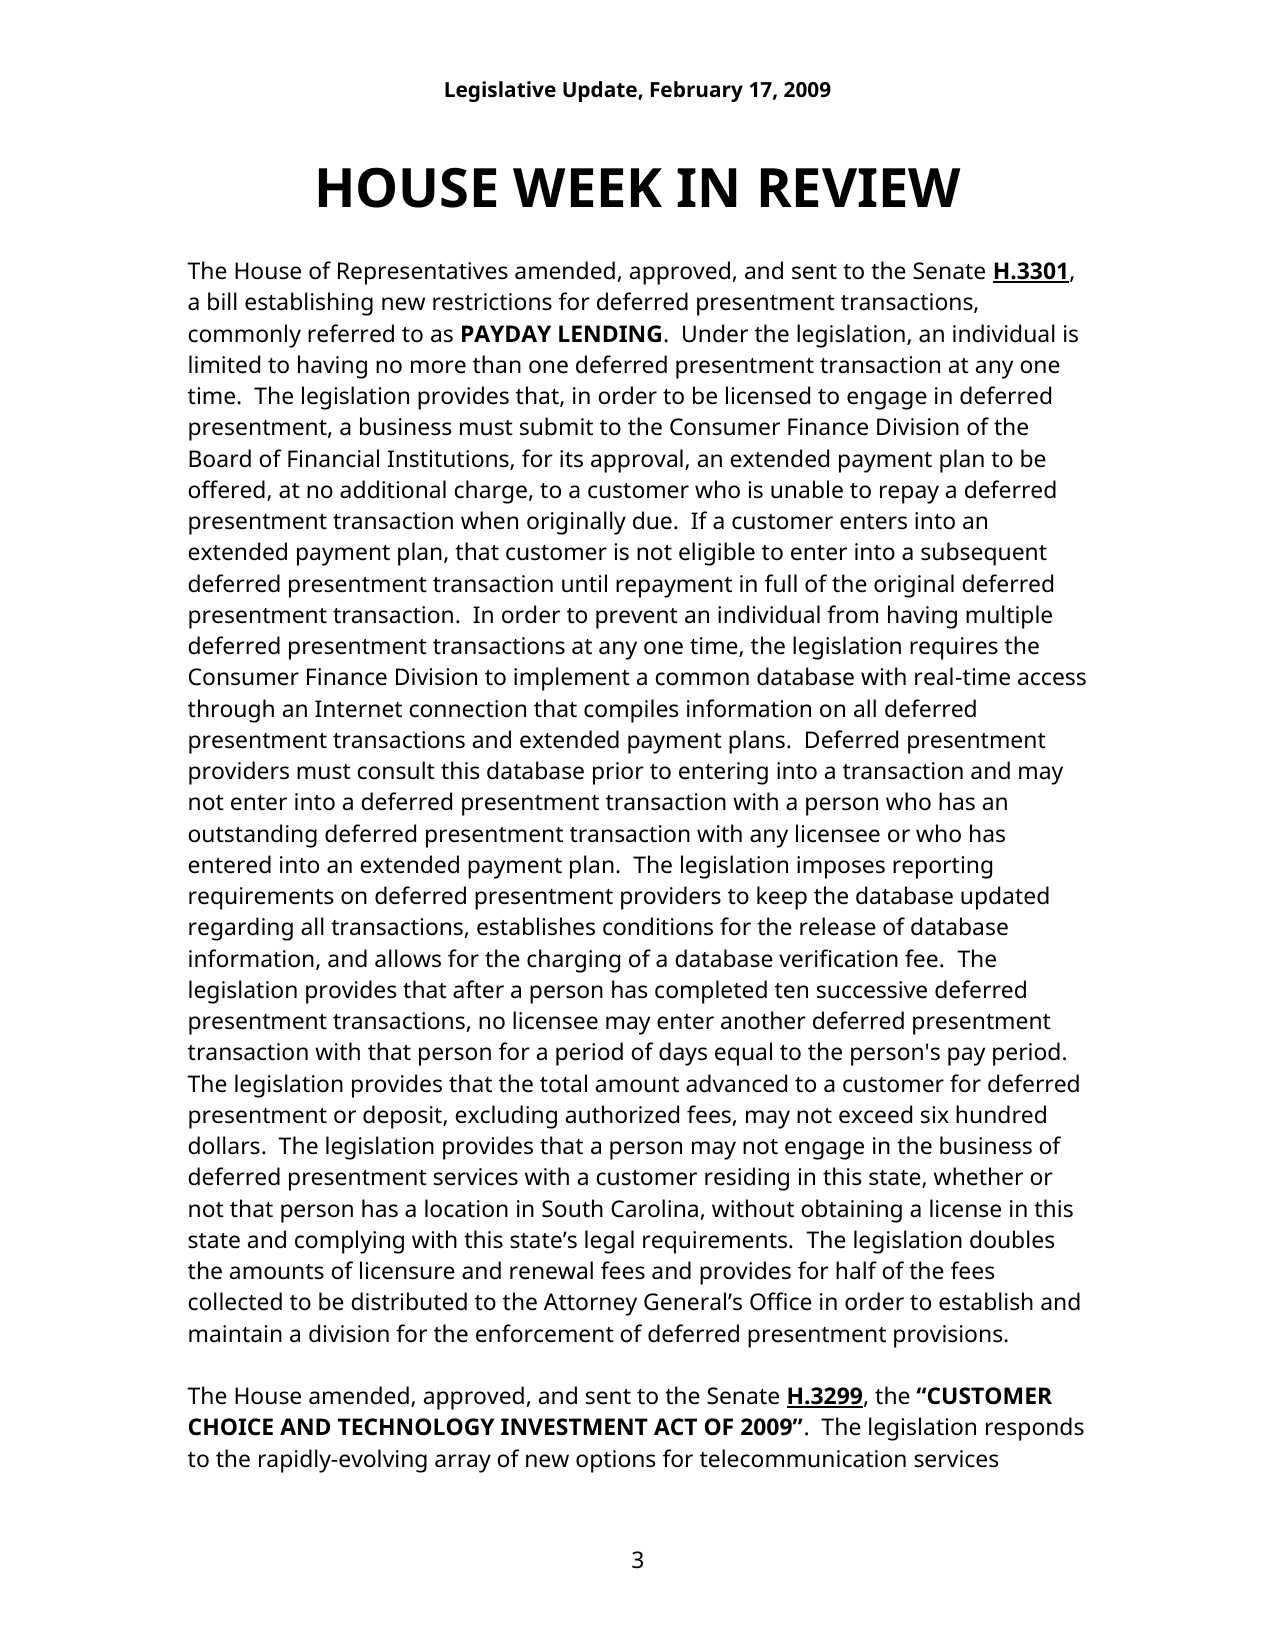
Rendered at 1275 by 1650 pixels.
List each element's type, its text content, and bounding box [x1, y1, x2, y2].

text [187, 1380, 1087, 1474]
text The House of Representatives amended, approved, and sent to the Senate H.3301, a bill establishing new restrictions for deferred presentment transactions, commonly referred to as PAYDAY LENDING. Under the legislation, an individual is limited to having no more than one deferred presentment transaction at any one time. The legislation provides that, in order to be licensed to engage in deferred presentment, a business must submit to the Consumer Finance Division of the Board of Financial Institutions, for its approval, an extended payment plan to be offered, at no additional charge, to a customer who is unable to repay a deferred presentment transaction when originally due. If a customer enters into an extended payment plan, that customer is not eligible to enter into a subsequent deferred presentment transaction until repayment in full of the original deferred presentment transaction. In order to prevent an individual from having multiple deferred presentment transactions at any one time, the legislation requires the Consumer Finance Division to implement a common database with real-time access through an Internet connection that compiles information on all deferred presentment transactions and extended payment plans. Deferred presentment providers must consult this database prior to entering into a transaction and may not enter into a deferred presentment transaction with a person who has an outstanding deferred presentment transaction with any licensee or who has entered into an extended payment plan. The legislation imposes reporting requirements on deferred presentment providers to keep the database updated regarding all transactions, establishes conditions for the release of database information, and allows for the charging of a database verification fee. The legislation provides that after a person has completed ten successive deferred presentment transactions, no licensee may enter another deferred presentment transaction with that person for a period of days equal to the person's pay period. The legislation provides that the total amount advanced to a customer for deferred presentment or deposit, excluding authorized fees, may not exceed six hundred dollars. The legislation provides that a person may not engage in the business of deferred presentment services with a customer residing in this state, whether or not that person has a location in South Carolina, without obtaining a license in this state and complying with this state’s legal requirements. The legislation doubles the amounts of licensure and renewal fees and provides for half of the fees collected to be distributed to the Attorney General’s Office in order to establish and maintain a division for the enforcement of deferred presentment provisions. [187, 255, 1087, 1349]
text HOUSE WEEK IN REVIEW [187, 150, 1087, 224]
